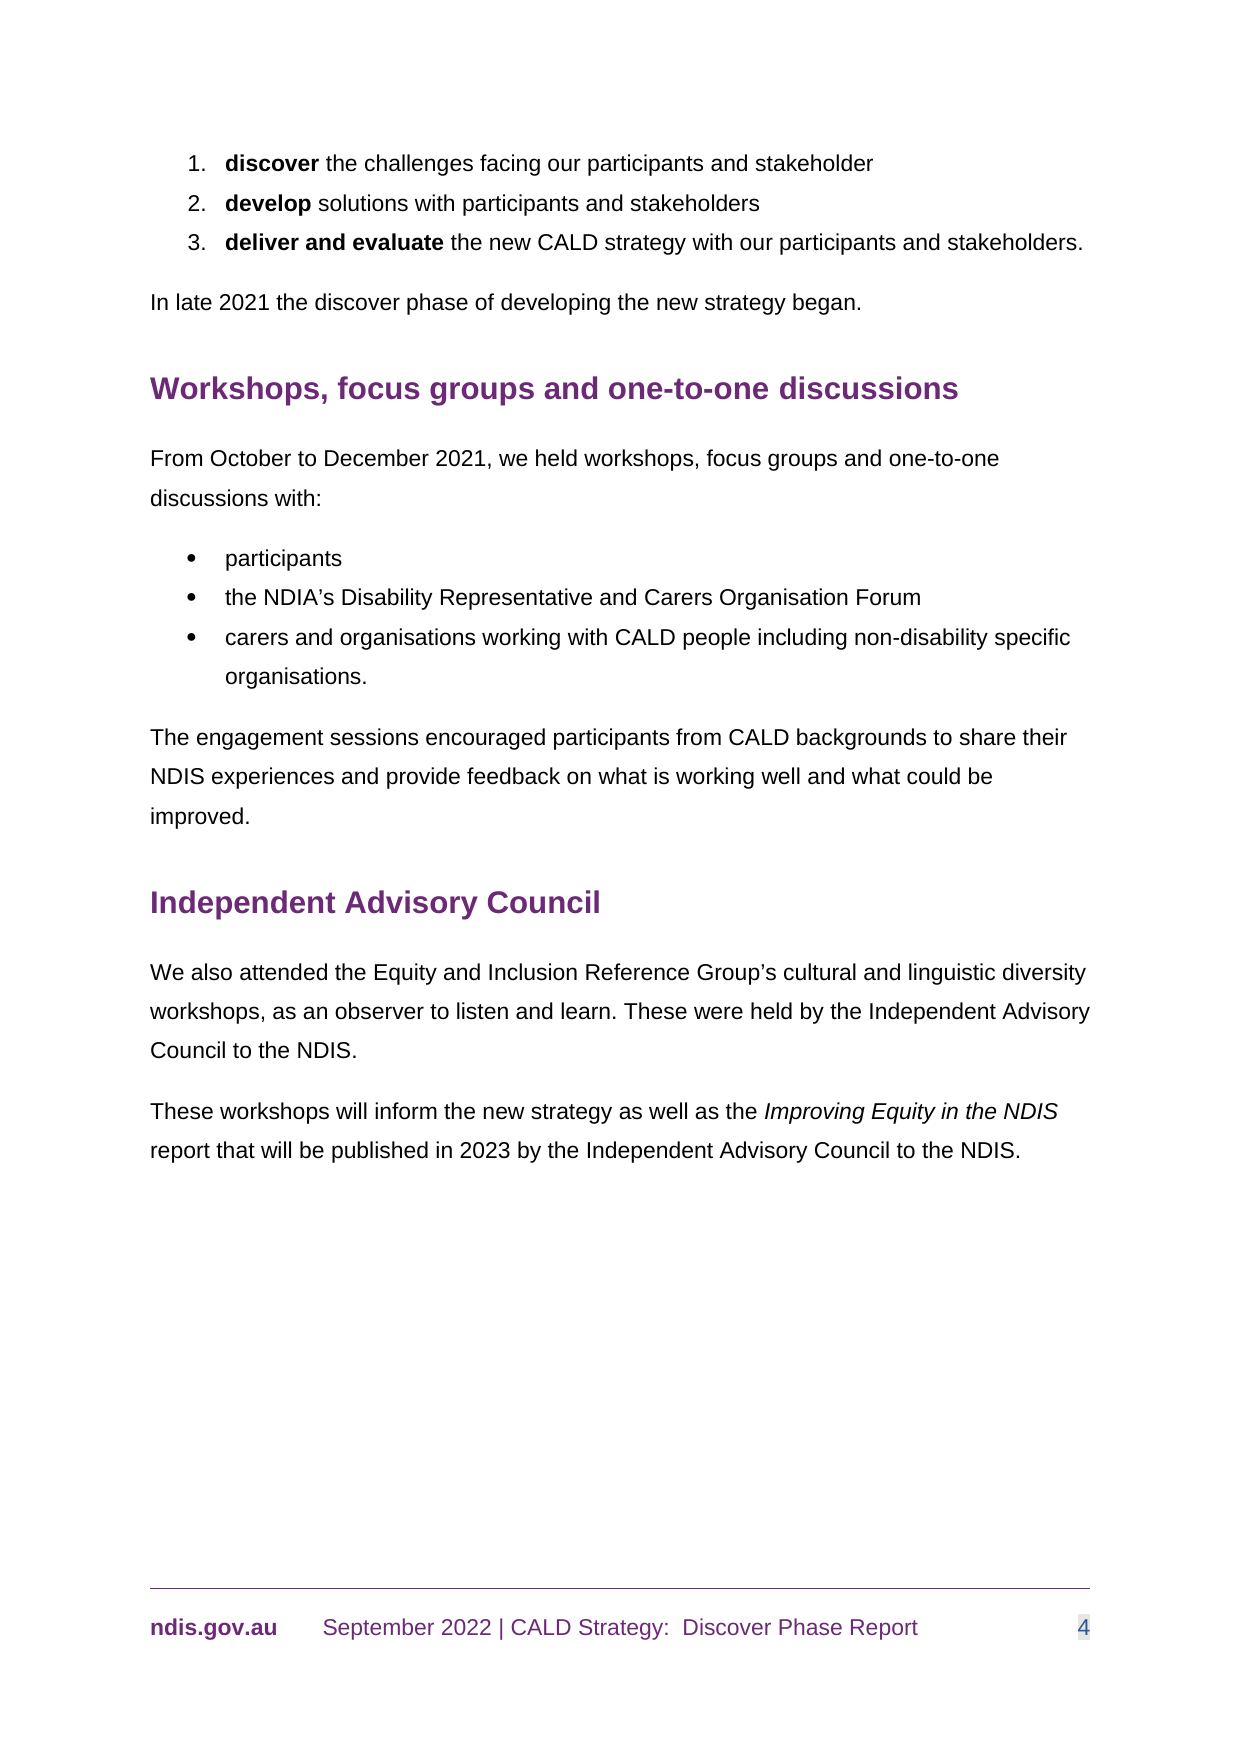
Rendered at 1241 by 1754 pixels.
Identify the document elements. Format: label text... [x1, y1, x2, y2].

list deliver and evaluate the new CALD strategy with our participants and stakeholders. [187, 229, 1090, 255]
text We also attended the Equity and Inclusion Reference Group’s cultural and linguistic diversity workshops, as an observer to listen and learn. These were held by the Independent Advisory Council to the NDIS. [150, 958, 1090, 1064]
subtitle Workshops, focus groups and one-to-one discussions [150, 370, 1090, 406]
text In late 2021 the discover phase of developing the new strategy began. [150, 289, 1090, 316]
text These workshops will inform the new strategy as well as the Improving Equity in the NDIS report that will be published in 2023 by the Independent Advisory Council to the NDIS. [150, 1098, 1090, 1163]
list participants [187, 545, 1090, 571]
text From October to December 2021, we held workshops, focus groups and one-to-one discussions with: [150, 445, 1090, 511]
list the NDIA’s Disability Representative and Carers Organisation Forum [187, 584, 1090, 611]
list carers and organisations working with CALD people including non-disability specific organisations. [187, 624, 1090, 690]
list develop solutions with participants and stakeholders [187, 189, 1090, 216]
text The engagement sessions encouraged participants from CALD backgrounds to share their NDIS experiences and provide feedback on what is working well and what could be improved. [150, 724, 1090, 829]
subtitle Independent Advisory Council [150, 884, 1090, 920]
list discover the challenges facing our participants and stakeholder [187, 150, 1090, 176]
